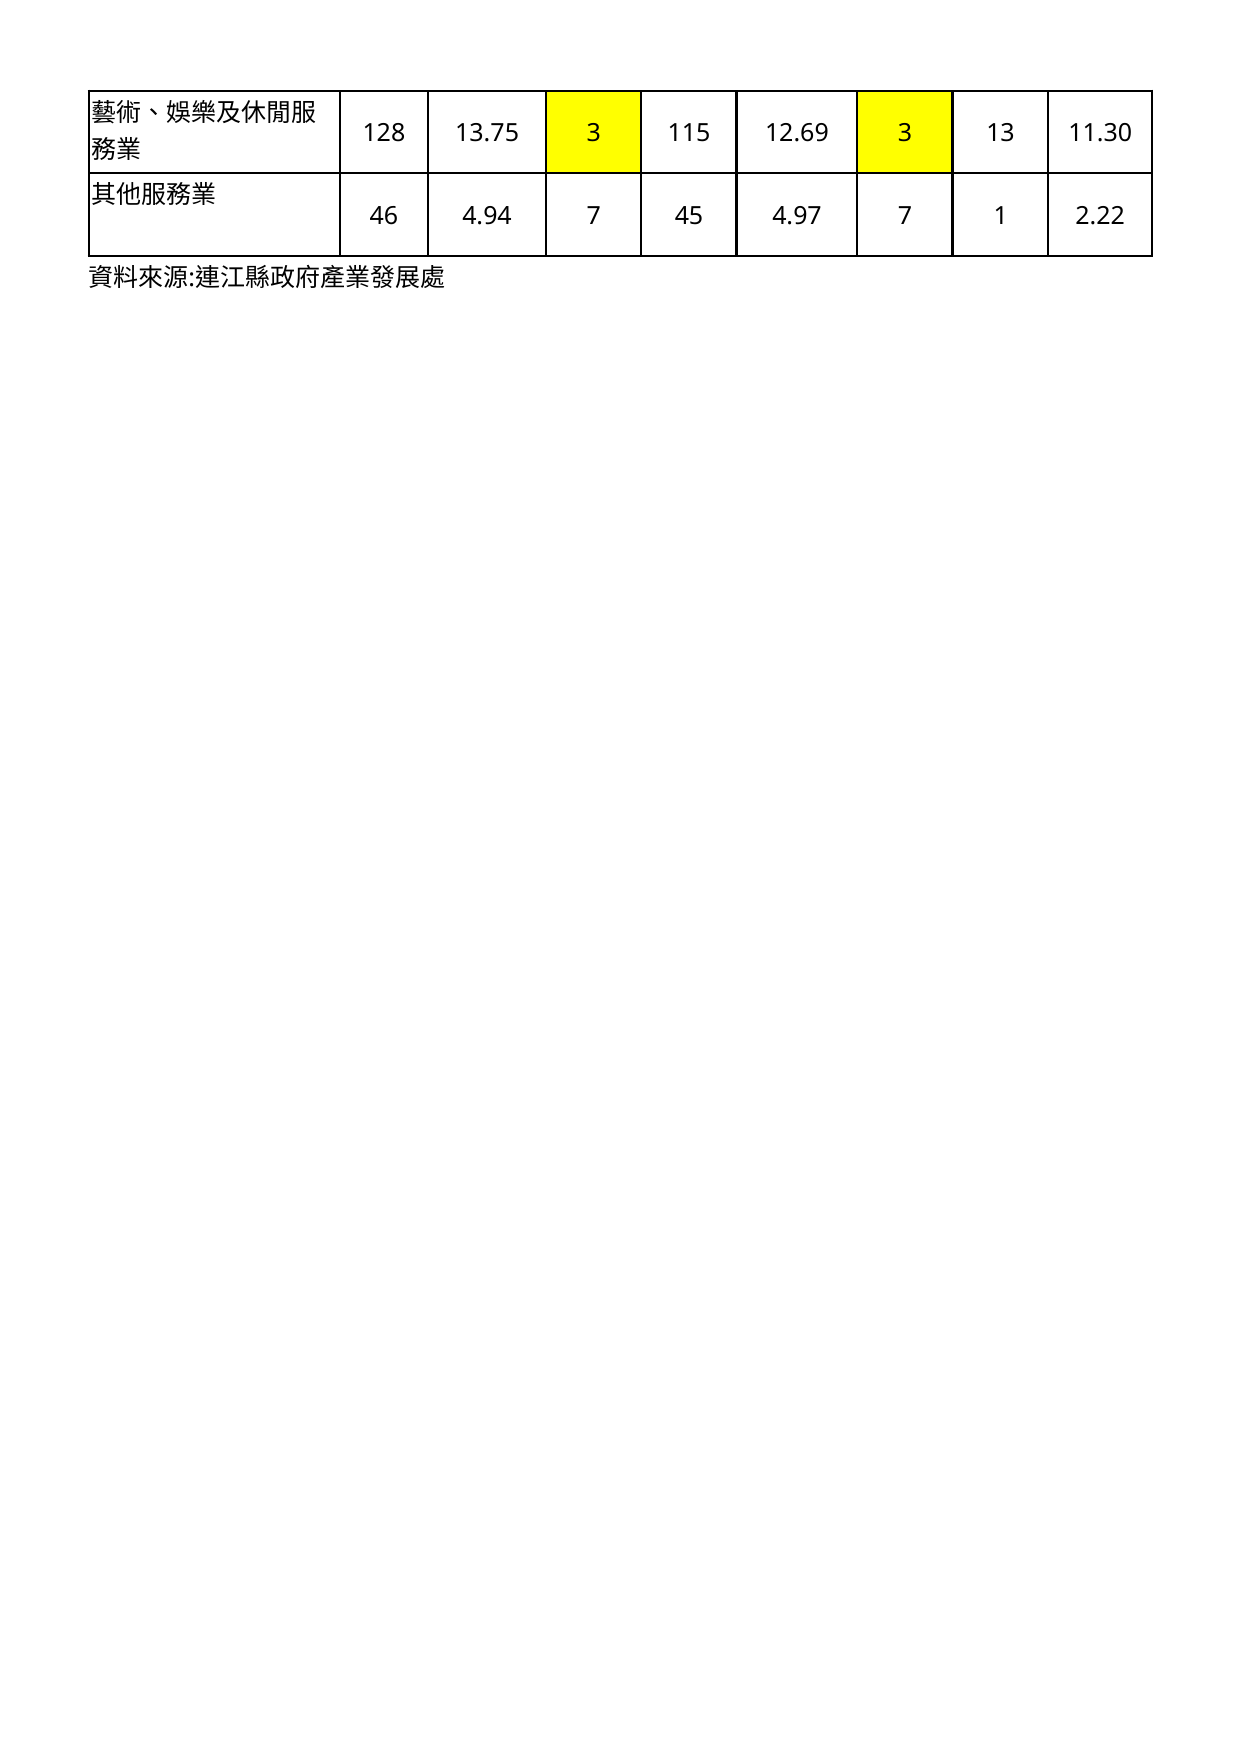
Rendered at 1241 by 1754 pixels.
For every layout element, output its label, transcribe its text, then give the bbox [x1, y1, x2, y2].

table_cell 45 [642, 174, 735, 255]
table_cell 4.94 [429, 174, 545, 255]
table_cell 7 [858, 174, 951, 255]
table_cell 13.75 [429, 92, 545, 172]
table_cell 12.69 [738, 92, 856, 172]
table_cell 128 [341, 92, 427, 172]
table_cell 其他服務業 [90, 174, 339, 255]
table_cell 11.30 [1049, 92, 1151, 172]
table_cell 7 [547, 174, 640, 255]
table_cell 3 [547, 92, 640, 172]
table_cell 2.22 [1049, 174, 1151, 255]
table_cell 藝術、娛樂及休閒服務業 [90, 92, 339, 172]
table_cell 46 [341, 174, 427, 255]
table_cell 4.97 [738, 174, 856, 255]
table_cell 13 [954, 92, 1047, 172]
table_cell 3 [858, 92, 951, 172]
table_cell 1 [954, 174, 1047, 255]
table_cell 115 [642, 92, 735, 172]
text 資料來源:連江縣政府產業發展處 [75, 257, 1165, 294]
